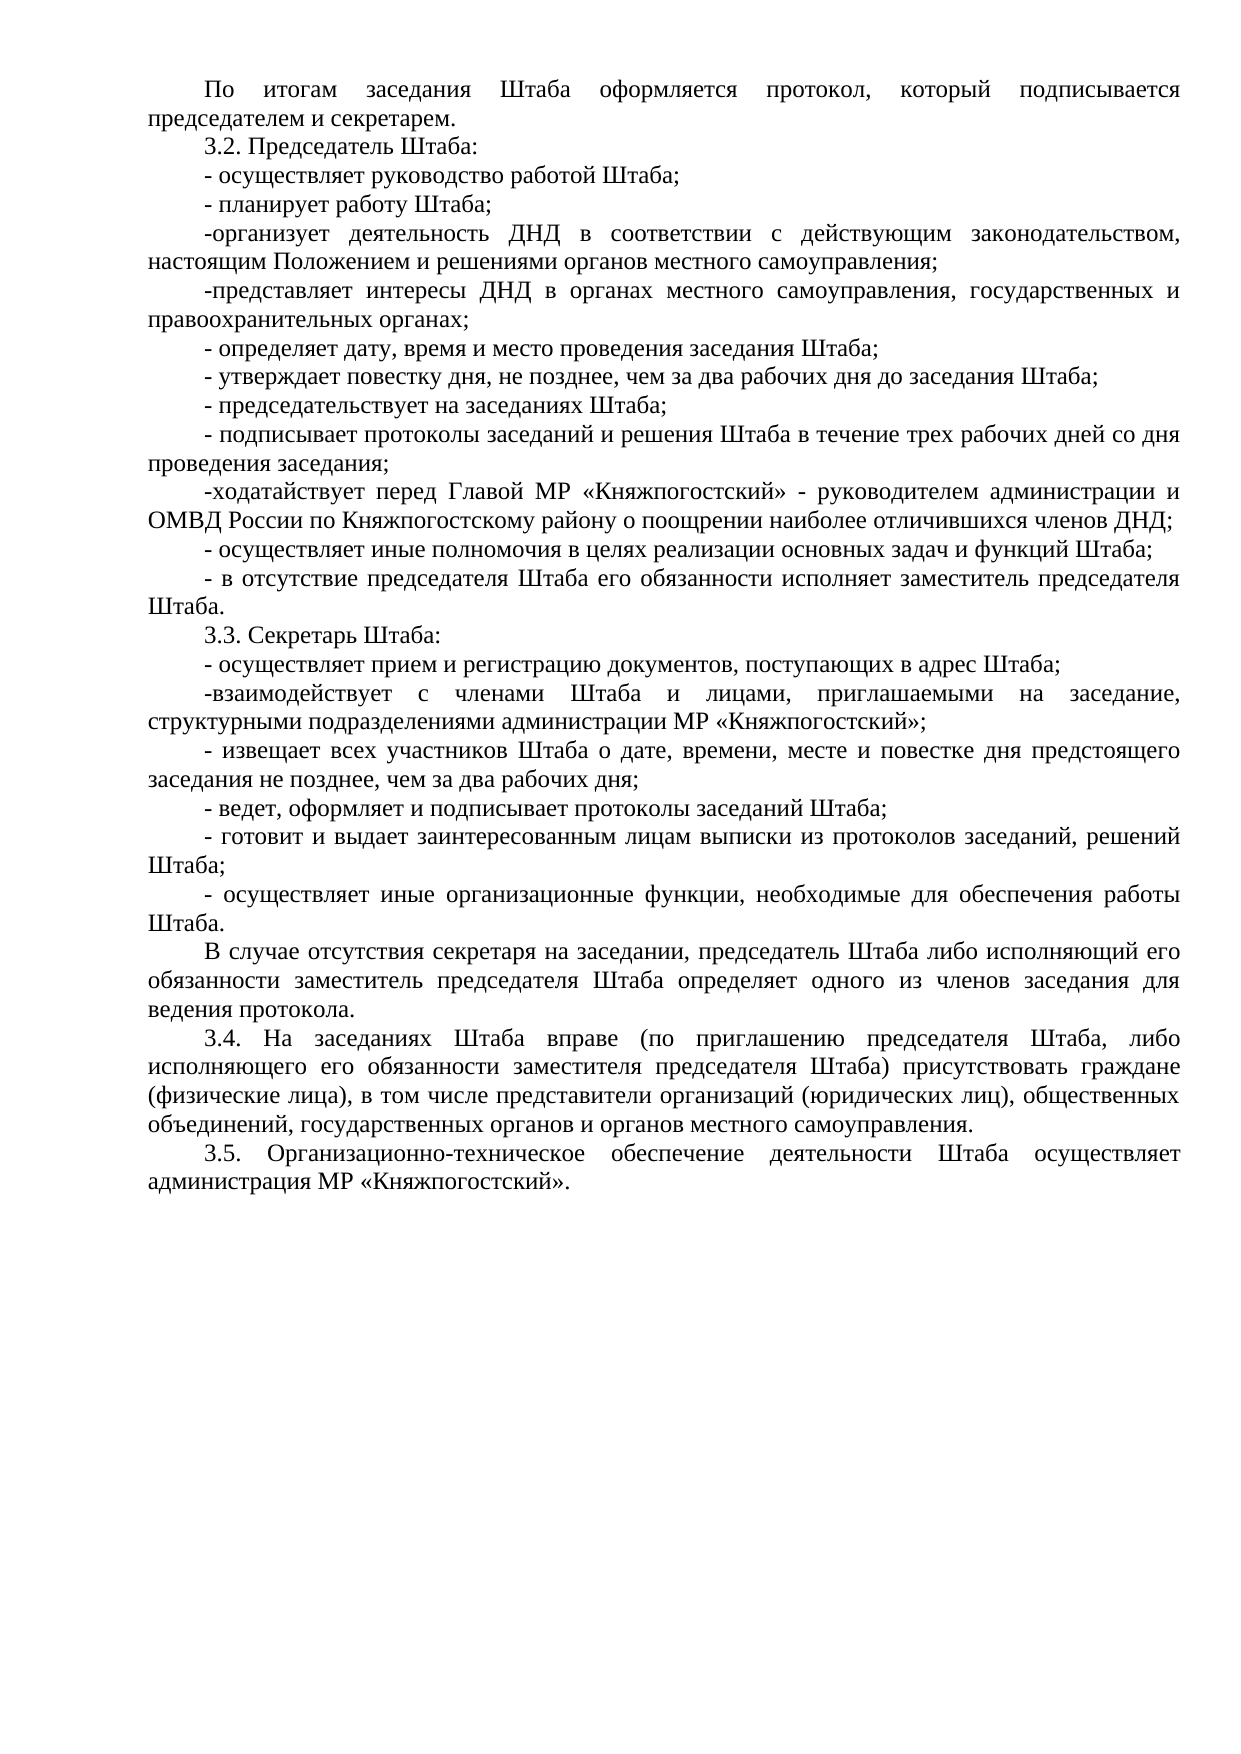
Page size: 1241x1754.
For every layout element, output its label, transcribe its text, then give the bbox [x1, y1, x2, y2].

text 3.3. Секретарь Штаба: [148, 620, 1181, 649]
text -ходатайствует перед Главой МР «Княжпогостский» - руководителем администрации и ОМВД России по Княжпогостскому району о поощрении наиболее отличившихся членов ДНД; [148, 476, 1181, 534]
text -взаимодействует с членами Штаба и лицами, приглашаемыми на заседание, структурными подразделениями администрации МР «Княжпогостский»; [148, 678, 1181, 735]
text - осуществляет прием и регистрацию документов, поступающих в адрес Штаба; [148, 649, 1181, 678]
text - готовит и выдает заинтересованным лицам выписки из протоколов заседаний, решений Штаба; [148, 821, 1181, 879]
text - планирует работу Штаба; [148, 189, 1181, 218]
text - осуществляет руководство работой Штаба; [148, 160, 1181, 189]
text По итогам заседания Штаба оформляется протокол, который подписывается председателем и секретарем. [148, 74, 1181, 131]
text 3.4. На заседаниях Штаба вправе (по приглашению председателя Штаба, либо исполняющего его обязанности заместителя председателя Штаба) присутствовать граждане (физические лица), в том числе представители организаций (юридических лиц), общественных объединений, государственных органов и органов местного самоуправления. [148, 1023, 1181, 1138]
text 3.5. Организационно-техническое обеспечение деятельности Штаба осуществляет администрация МР «Княжпогостский». [148, 1138, 1181, 1195]
text - ведет, оформляет и подписывает протоколы заседаний Штаба; [148, 793, 1181, 821]
text - в отсутствие председателя Штаба его обязанности исполняет заместитель председателя Штаба. [148, 563, 1181, 620]
text - осуществляет иные организационные функции, необходимые для обеспечения работы Штаба. [148, 879, 1181, 936]
text -организует деятельность ДНД в соответствии с действующим законодательством, настоящим Положением и решениями органов местного самоуправления; [148, 218, 1181, 275]
text - определяет дату, время и место проведения заседания Штаба; [148, 333, 1181, 361]
text В случае отсутствия секретаря на заседании, председатель Штаба либо исполняющий его обязанности заместитель председателя Штаба определяет одного из членов заседания для ведения протокола. [148, 936, 1181, 1023]
text - извещает всех участников Штаба о дате, времени, месте и повестке дня предстоящего заседания не позднее, чем за два рабочих дня; [148, 735, 1181, 793]
text - подписывает протоколы заседаний и решения Штаба в течение трех рабочих дней со дня проведения заседания; [148, 419, 1181, 476]
text - утверждает повестку дня, не позднее, чем за два рабочих дня до заседания Штаба; [148, 361, 1181, 390]
text - председательствует на заседаниях Штаба; [148, 390, 1181, 419]
text - осуществляет иные полномочия в целях реализации основных задач и функций Штаба; [148, 534, 1181, 563]
text 3.2. Председатель Штаба: [148, 131, 1181, 160]
text -представляет интересы ДНД в органах местного самоуправления, государственных и правоохранительных органах; [148, 275, 1181, 333]
